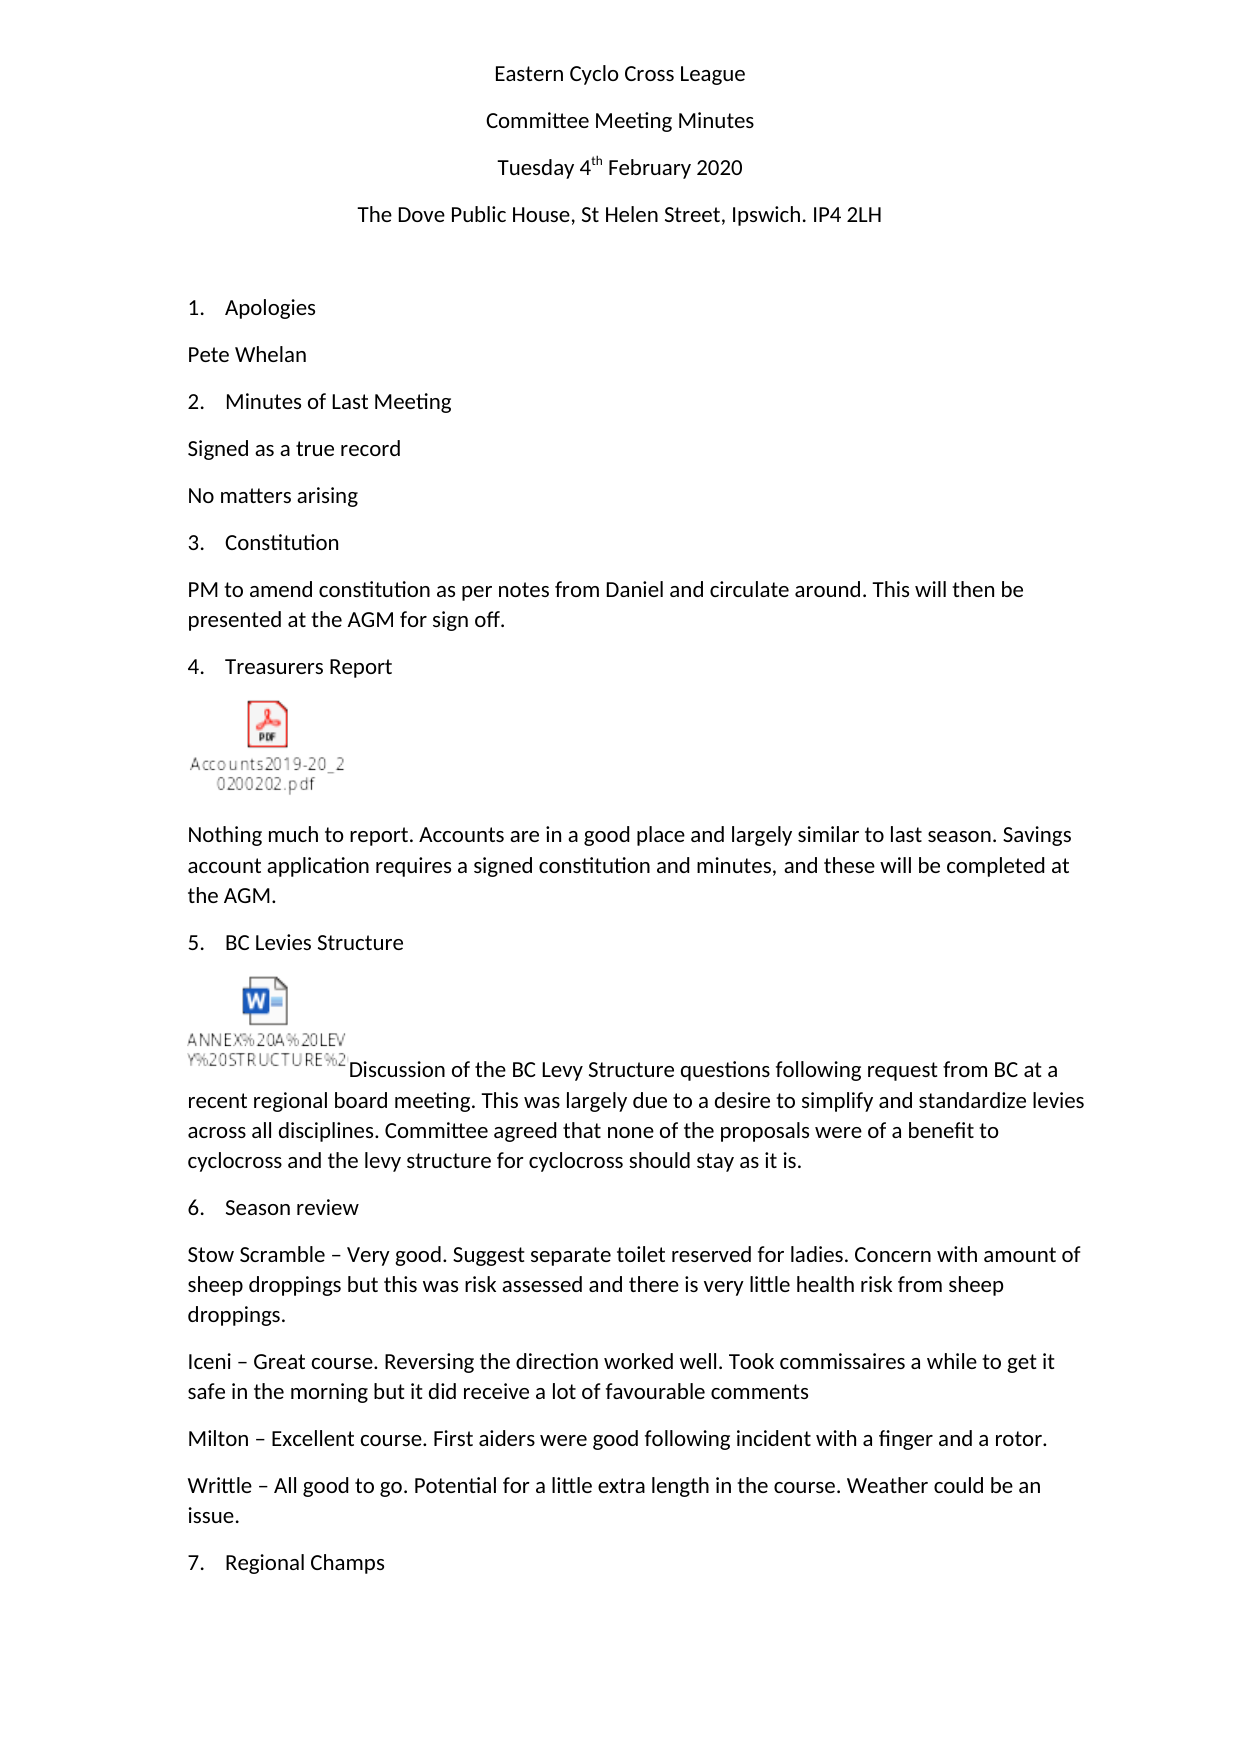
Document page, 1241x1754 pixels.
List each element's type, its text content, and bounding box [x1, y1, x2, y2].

text Milton – Excellent course. First aiders were good following incident with a finger and a rotor. [187, 1424, 1090, 1452]
text Stow Scramble – Very good. Suggest separate toilet reserved for ladies. Concern with amount of sheep droppings but this was risk assessed and there is very little health risk from sheep droppings. [187, 1240, 1090, 1328]
text Discussion of the BC Levy Structure questions following request from BC at a recent regional board meeting. This was largely due to a desire to simplify and standardize levies across all disciplines. Committee agreed that none of the proposals were of a benefit to cyclocross and the levy structure for cyclocross should stay as it is. [187, 975, 1090, 1174]
text Writtle – All good to go. Potential for a little extra length in the course. Weather could be an issue. [187, 1471, 1090, 1529]
text Eastern Cyclo Cross League [150, 59, 1090, 87]
list Regional Champs [187, 1548, 1090, 1576]
text Committee Meeting Minutes [150, 106, 1090, 134]
list Minutes of Last Meeting [187, 387, 1090, 415]
list Constitution [187, 528, 1090, 556]
text No matters arising [187, 481, 1090, 509]
list Treasurers Report [187, 652, 1090, 680]
text Signed as a true record [187, 434, 1090, 462]
list Season review [187, 1193, 1090, 1221]
text Nothing much to report. Accounts are in a good place and largely similar to last season. Savings account application requires a signed constitution and minutes, and these will be completed at the AGM. [187, 821, 1090, 909]
text Iceni – Great course. Reversing the direction worked well. Took commissaires a while to get it safe in the morning but it did receive a lot of favourable comments [187, 1347, 1090, 1406]
text PM to amend constitution as per notes from Daniel and circulate around. This will then be presented at the AGM for sign off. [187, 575, 1090, 633]
text Tuesday 4th February 2020 [150, 153, 1090, 181]
list Apologies [187, 293, 1090, 321]
list BC Levies Structure [187, 928, 1090, 956]
text Pete Whelan [187, 340, 1090, 368]
text The Dove Public House, St Helen Street, Ipswich. IP4 2LH [150, 200, 1090, 228]
